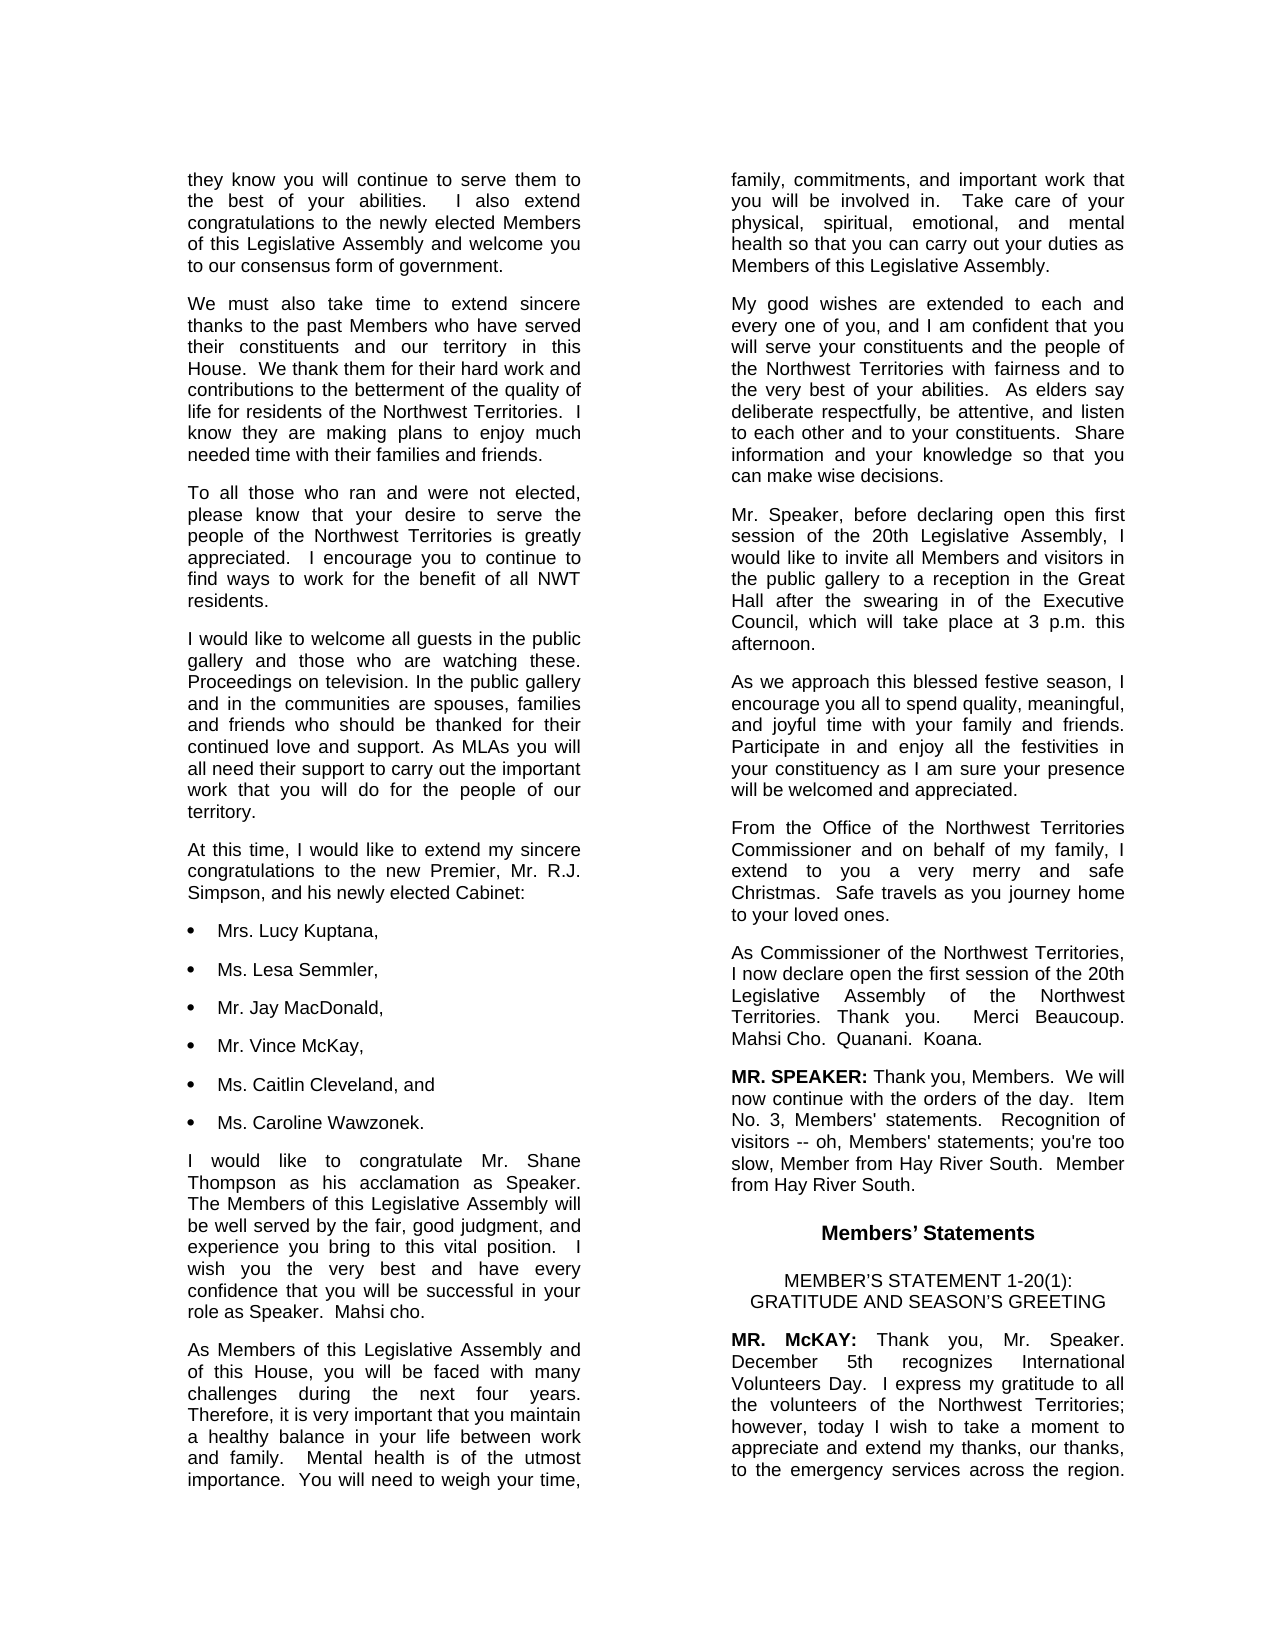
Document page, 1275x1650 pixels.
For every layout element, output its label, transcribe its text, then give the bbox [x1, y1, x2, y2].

list Ms. Caroline Wawzonek. [187, 1112, 581, 1133]
text My good wishes are extended to each and every one of you, and I am confident that you will serve your constituents and the people of the Northwest Territories with fairness and to the very best of your abilities. As elders say deliberate respectfully, be attentive, and listen to each other and to your constituents. Share information and your knowledge so that you can make wise decisions. [731, 293, 1125, 487]
list Mr. Vince McKay, [187, 1035, 581, 1057]
text As we approach this blessed festive season, I encourage you all to spend quality, meaningful, and joyful time with your family and friends. Participate in and enjoy all the festivities in your constituency as I am sure your presence will be welcomed and appreciated. [731, 671, 1125, 801]
list Ms. Lesa Semmler, [187, 958, 581, 980]
list Mr. Jay MacDonald, [187, 997, 581, 1018]
subtitle Members’ Statements [731, 1221, 1125, 1244]
text We must also take time to extend sincere thanks to the past Members who have served their constituents and our territory in this House. We thank them for their hard work and contributions to the betterment of the quality of life for residents of the Northwest Territories. I know they are making plans to enjoy much needed time with their families and friends. [187, 293, 581, 465]
text Mr. Speaker, before declaring open this first session of the 20th Legislative Assembly, I would like to invite all Members and visitors in the public gallery to a reception in the Great Hall after the swearing in of the Executive Council, which will take place at 3 p.m. this afternoon. [731, 503, 1125, 654]
text At this time, I would like to extend my sincere congratulations to the new Premier, Mr. R.J. Simpson, and his newly elected Cabinet: [187, 839, 581, 903]
text I would like to congratulate Mr. Shane Thompson as his acclamation as Speaker. The Members of this Legislative Assembly will be well served by the fair, good judgment, and experience you bring to this vital position. I wish you the very best and have every confidence that you will be successful in your role as Speaker. Mahsi cho. [187, 1150, 581, 1323]
subtitle Member’s Statement 1-20(1): Gratitude and Season’s Greeting [731, 1269, 1125, 1313]
list Ms. Caitlin Cleveland, and [187, 1073, 581, 1095]
list Mrs. Lucy Kuptana, [187, 920, 581, 942]
text As Commissioner of the Northwest Territories, I now declare open the first session of the 20th Legislative Assembly of the Northwest Territories. Thank you. Merci Beaucoup. Mahsi Cho. Quanani. Koana. [731, 942, 1125, 1049]
text As Members of this Legislative Assembly and of this House, you will be faced with many challenges during the next four years. Therefore, it is very important that you maintain a healthy balance in your life between work and family. Mental health is of the utmost importance. You will need to weigh your time, family, commitments, and important work that you will be involved in. Take care of your physical, spiritual, emotional, and mental health so that you can carry out your duties as Members of this Legislative Assembly. [187, 1339, 581, 1490]
text I would like to welcome all guests in the public gallery and those who are watching these. Proceedings on television. In the public gallery and in the communities are spouses, families and friends who should be thanked for their continued love and support. As MLAs you will all need their support to carry out the important work that you will do for the people of our territory. [187, 628, 581, 822]
text From the Office of the Northwest Territories Commissioner and on behalf of my family, I extend to you a very merry and safe Christmas. Safe travels as you journey home to your loved ones. [731, 817, 1125, 925]
text MR. SPEAKER: Thank you, Members. We will now continue with the orders of the day. Item No. 3, Members' statements. Recognition of visitors -- oh, Members' statements; you're too slow, Member from Hay River South. Member from Hay River South. [731, 1066, 1125, 1196]
text As Members of this Legislative Assembly and of this House, you will be faced with many challenges during the next four years. Therefore, it is very important that you maintain a healthy balance in your life between work and family. Mental health is of the utmost importance. You will need to weigh your time, family, commitments, and important work that you will be involved in. Take care of your physical, spiritual, emotional, and mental health so that you can carry out your duties as Members of this Legislative Assembly. [731, 168, 1125, 276]
text To all those who ran and were not elected, please know that your desire to serve the people of the Northwest Territories is greatly appreciated. I encourage you to continue to find ways to work for the benefit of all NWT residents. [187, 482, 581, 611]
